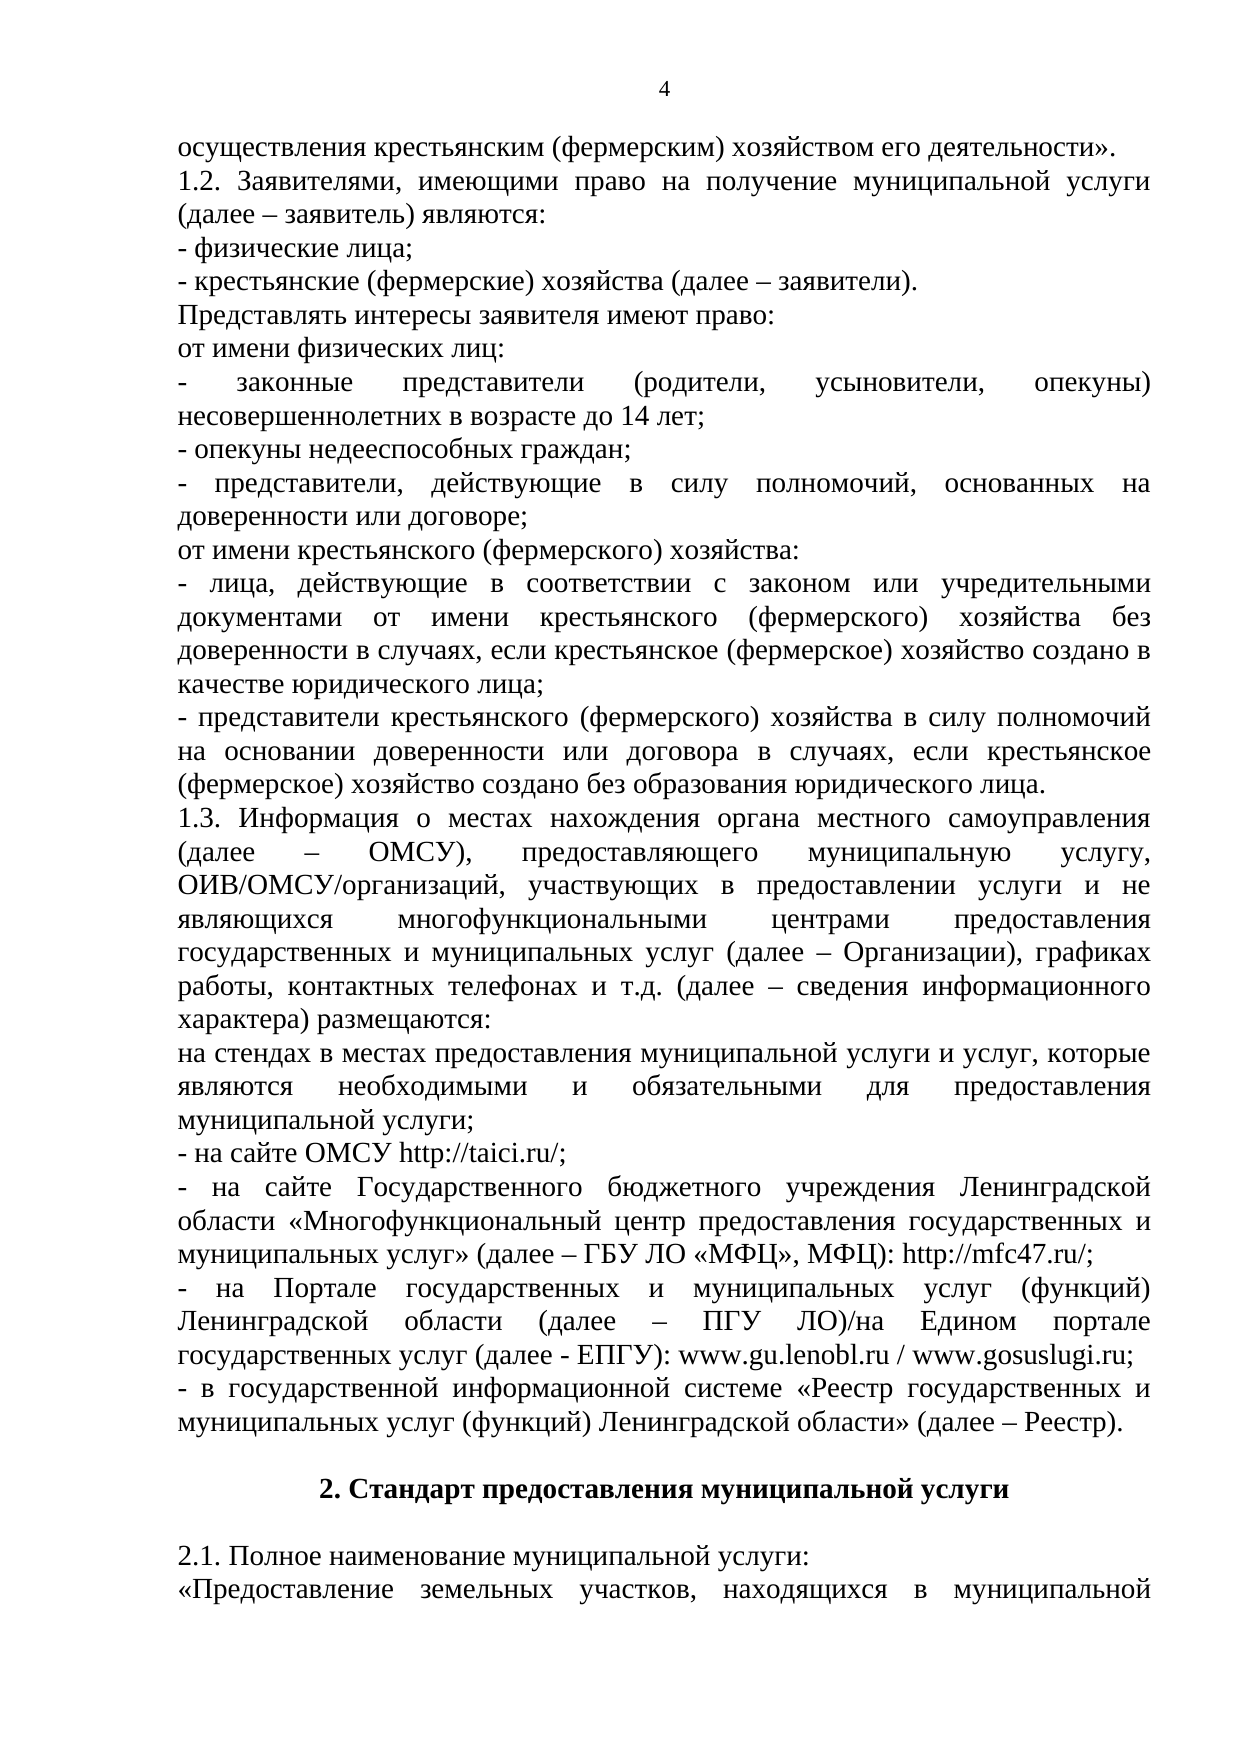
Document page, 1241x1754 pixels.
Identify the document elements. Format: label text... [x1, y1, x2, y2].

text от имени крестьянского (фермерского) хозяйства: [177, 532, 1152, 565]
text Представлять интересы заявителя имеют право: [177, 297, 1152, 331]
text - представители крестьянского (фермерского) хозяйства в силу полномочий на основании доверенности или договора в случаях, если крестьянское (фермерское) хозяйство создано без образования юридического лица. [177, 699, 1152, 800]
text 2.1. Полное наименование муниципальной услуги: [177, 1538, 1152, 1572]
text - на сайте Государственного бюджетного учреждения Ленинградской области «Многофункциональный центр предоставления государственных и муниципальных услуг» (далее – ГБУ ЛО «МФЦ», МФЦ): http://mfc47.ru/; [177, 1169, 1152, 1270]
text - законные представители (родители, усыновители, опекуны) несовершеннолетних в возрасте до 14 лет; [177, 364, 1152, 431]
text - лица, действующие в соответствии с законом или учредительными документами от имени крестьянского (фермерского) хозяйства без доверенности в случаях, если крестьянское (фермерское) хозяйство создано в качестве юридического лица; [177, 565, 1152, 699]
text - представители, действующие в силу полномочий, основанных на доверенности или договоре; [177, 465, 1152, 532]
text 1.3. Информация о местах нахождения органа местного самоуправления (далее – ОМСУ), предоставляющего муниципальную услугу, ОИВ/ОМСУ/организаций, участвующих в предоставлении услуги и не являющихся многофункциональными центрами предоставления государственных и муниципальных услуг (далее – Организации), графиках работы, контактных телефонах и т.д. (далее – сведения информационного характера) размещаются: [177, 800, 1152, 1035]
text на стендах в местах предоставления муниципальной услуги и услуг, которые являются необходимыми и обязательными для предоставления муниципальной услуги; [177, 1035, 1152, 1136]
text - на сайте ОМСУ http://taici.ru/; [177, 1136, 1152, 1169]
text - физические лица; [177, 230, 1152, 263]
text - на Портале государственных и муниципальных услуг (функций) Ленинградской области (далее – ПГУ ЛО)/на Едином портале государственных услуг (далее - ЕПГУ): www.gu.lenobl.ru / www.gosuslugi.ru; [177, 1270, 1152, 1370]
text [177, 129, 1152, 163]
text от имени физических лиц: [177, 331, 1152, 364]
text 1.2. Заявителями, имеющими право на получение муниципальной услуги (далее – заявитель) являются: [177, 163, 1152, 230]
text - в государственной информационной системе «Реестр государственных и муниципальных услуг (функций) Ленинградской области» (далее – Реестр). [177, 1370, 1152, 1437]
text - опекуны недееспособных граждан; [177, 431, 1152, 465]
text 2. Стандарт предоставления муниципальной услуги [177, 1471, 1152, 1504]
text - крестьянские (фермерские) хозяйства (далее – заявители). [177, 263, 1152, 297]
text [177, 1572, 1152, 1605]
